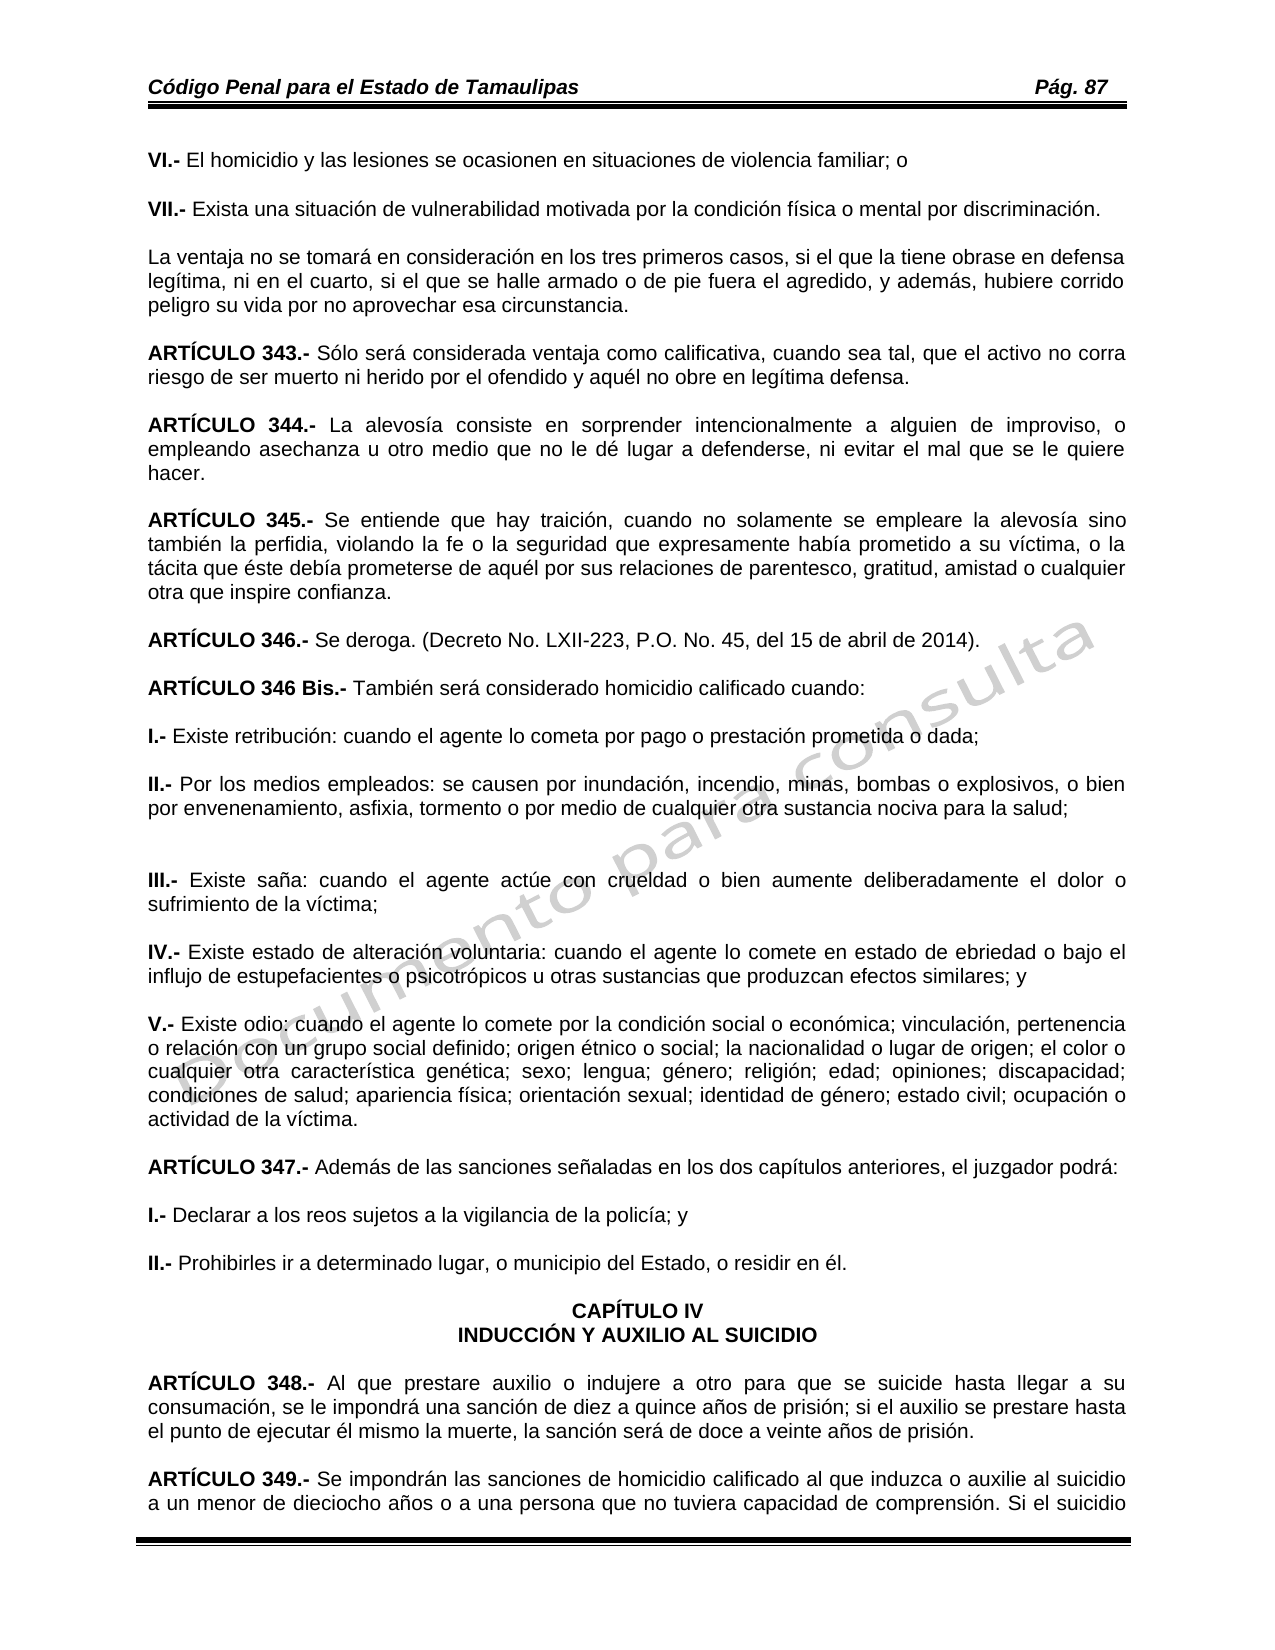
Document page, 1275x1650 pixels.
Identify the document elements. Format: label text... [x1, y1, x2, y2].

text INDUCCIÓN Y AUXILIO AL SUICIDIO [148, 1323, 1127, 1347]
text III.- Existe saña: cuando el agente actúe con crueldad o bien aumente deliberadamente el dolor o sufrimiento de la víctima; [148, 868, 1127, 916]
text II.- Por los medios empleados: se causen por inundación, incendio, minas, bombas o explosivos, o bien por envenenamiento, asfixia, tormento o por medio de cualquier otra sustancia nociva para la salud; [148, 772, 1127, 820]
text II.- Prohibirles ir a determinado lugar, o municipio del Estado, o residir en él. [148, 1251, 1127, 1275]
text VII.- Exista una situación de vulnerabilidad motivada por la condición física o mental por discriminación. [148, 197, 1172, 221]
text IV.- Existe estado de alteración voluntaria: cuando el agente lo comete en estado de ebriedad o bajo el influjo de estupefacientes o psicotrópicos u otras sustancias que produzcan efectos similares; y [148, 939, 1127, 987]
text ARTÍCULO 347.- Además de las sanciones señaladas en los dos capítulos anteriores, el juzgador podrá: [148, 1155, 1127, 1179]
text I.- Existe retribución: cuando el agente lo cometa por pago o prestación prometida o dada; [148, 724, 1127, 748]
text CAPÍTULO IV [148, 1299, 1127, 1323]
text VI.- El homicidio y las lesiones se ocasionen en situaciones de violencia familiar; o [148, 148, 1172, 172]
text ARTÍCULO 348.- Al que prestare auxilio o indujere a otro para que se suicide hasta llegar a su consumación, se le impondrá una sanción de diez a quince años de prisión; si el auxilio se prestare hasta el punto de ejecutar él mismo la muerte, la sanción será de doce a veinte años de prisión. [148, 1371, 1127, 1443]
text V.- Existe odio: cuando el agente lo comete por la condición social o económica; vinculación, pertenencia o relación con un grupo social definido; origen étnico o social; la nacionalidad o lugar de origen; el color o cualquier otra característica genética; sexo; lengua; género; religión; edad; opiniones; discapacidad; condiciones de salud; apariencia física; orientación sexual; identidad de género; estado civil; ocupación o actividad de la víctima. [148, 1011, 1127, 1131]
text La ventaja no se tomará en consideración en los tres primeros casos, si el que la tiene obrase en defensa legítima, ni en el cuarto, si el que se halle armado o de pie fuera el agredido, y además, hubiere corrido peligro su vida por no aprovechar esa circunstancia. [148, 244, 1127, 316]
text ARTÍCULO 346.- Se deroga. (Decreto No. LXII-223, P.O. No. 45, del 15 de abril de 2014). [148, 628, 1127, 652]
text I.- Declarar a los reos sujetos a la vigilancia de la policía; y [148, 1203, 1127, 1227]
text ARTÍCULO 343.- Sólo será considerada ventaja como calificativa, cuando sea tal, que el activo no corra riesgo de ser muerto ni herido por el ofendido y aquél no obre en legítima defensa. [148, 341, 1127, 388]
text ARTÍCULO 344.- La alevosía consiste en sorprender intencionalmente a alguien de improviso, o empleando asechanza u otro medio que no le dé lugar a defenderse, ni evitar el mal que se le quiere hacer. [148, 412, 1127, 484]
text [148, 1467, 1127, 1514]
text ARTÍCULO 346 Bis.- También será considerado homicidio calificado cuando: [148, 676, 1127, 700]
text ARTÍCULO 345.- Se entiende que hay traición, cuando no solamente se empleare la alevosía sino también la perfidia, violando la fe o la seguridad que expresamente había prometido a su víctima, o la tácita que éste debía prometerse de aquél por sus relaciones de parentesco, gratitud, amistad o cualquier otra que inspire confianza. [148, 508, 1127, 604]
